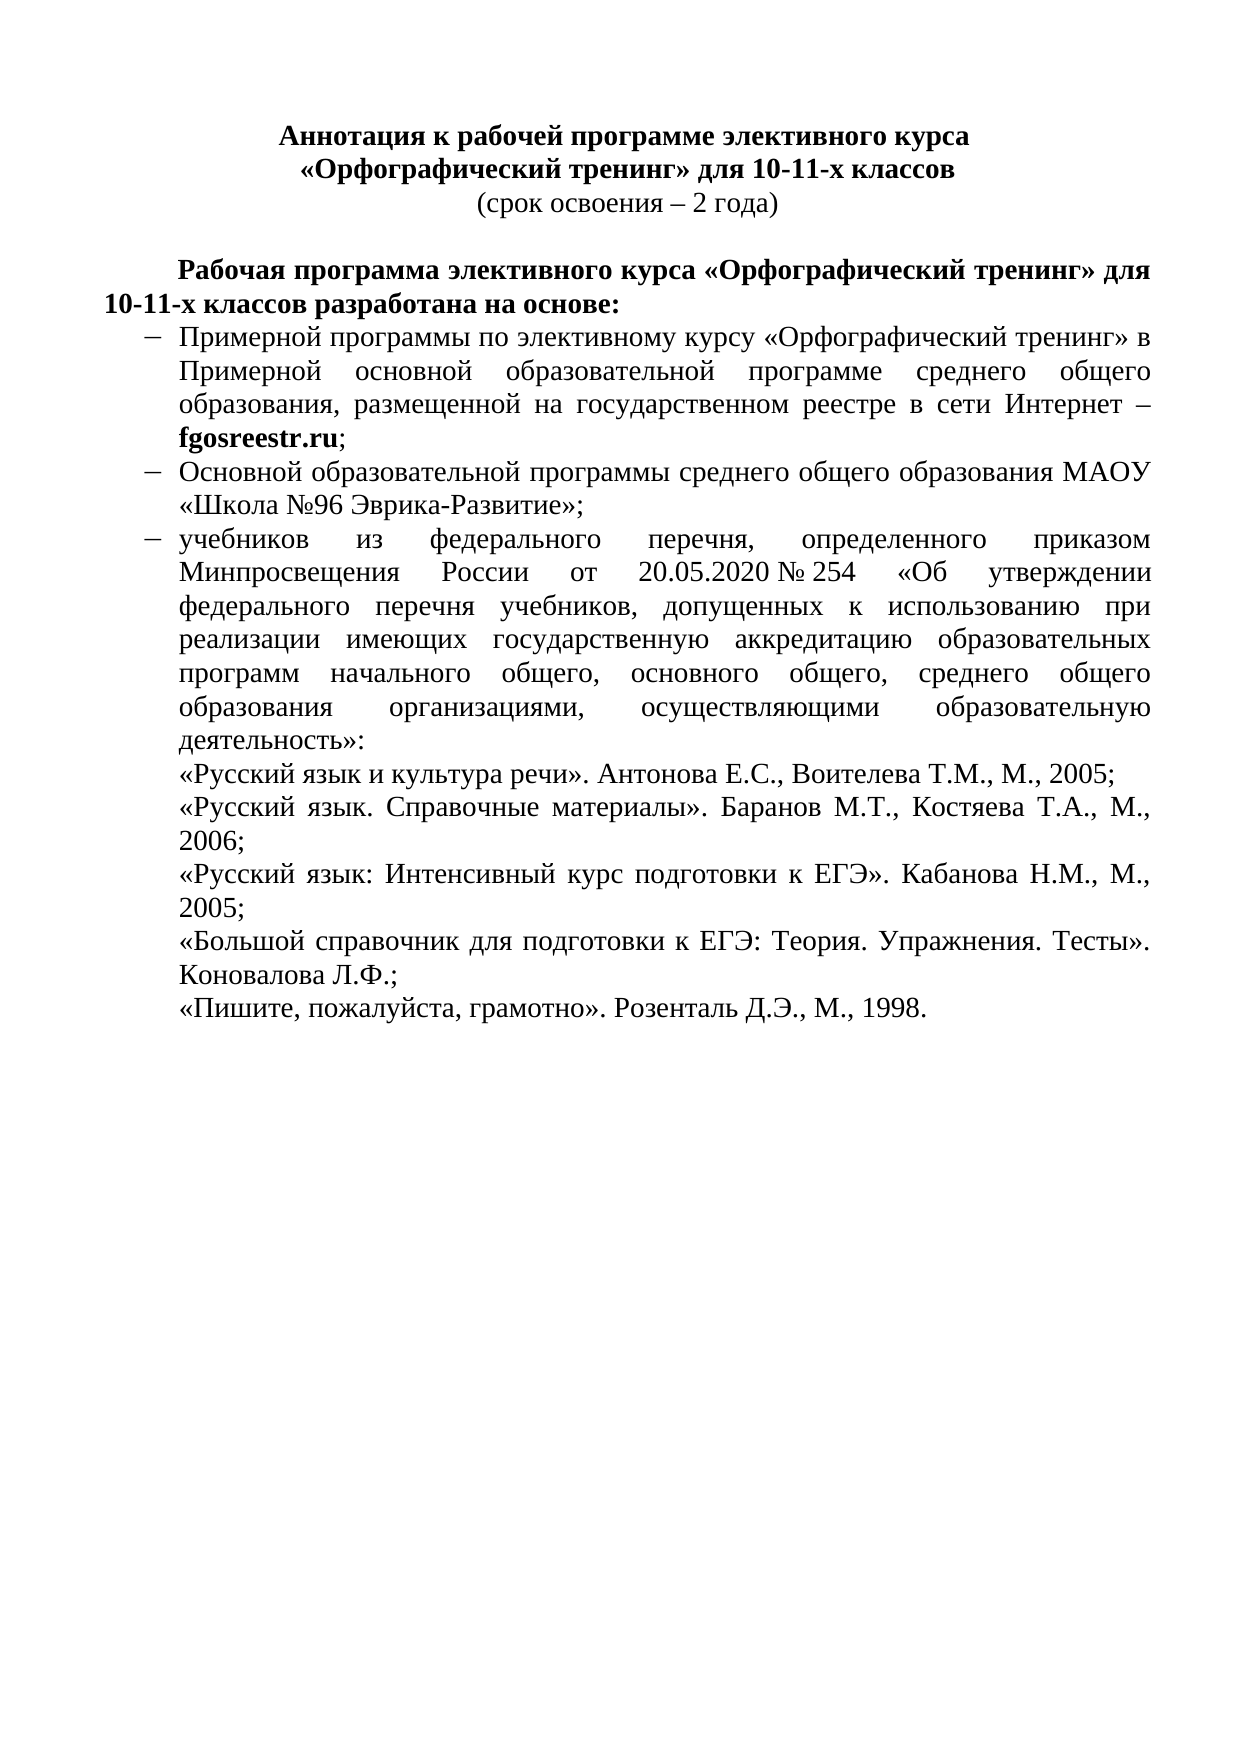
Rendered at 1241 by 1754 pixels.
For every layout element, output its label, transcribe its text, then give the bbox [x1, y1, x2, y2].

list «Русский язык. Справочные материалы». Баранов М.Т., Костяева Т.А., М., 2006; [178, 789, 1152, 856]
text Аннотация к рабочей программе элективного курса «Орфографический тренинг» для 10-11-х классов [103, 118, 1152, 185]
list Основной образовательной программы среднего общего образования МАОУ «Школа №96 Эврика-Развитие»; [141, 454, 1152, 521]
list «Русский язык и культура речи». Антонова Е.С., Воителева Т.М., М., 2005; [178, 756, 1152, 789]
list «Большой справочник для подготовки к ЕГЭ: Теория. Упражнения. Тесты». Коновалова Л.Ф.; [178, 923, 1152, 991]
list «Пишите, пожалуйста, грамотно». Розенталь Д.Э., М., 1998. [178, 991, 1152, 1024]
list учебников из федерального перечня, определенного приказом Минпросвещения России от 20.05.2020 № 254 «Об утверждении федерального перечня учебников, допущенных к использованию при реализации имеющих государственную аккредитацию образовательных программ начального общего, основного общего, среднего общего образования организациями, осуществляющими образовательную деятельность»: [141, 521, 1152, 756]
list Примерной программы по элективному курсу «Орфографический тренинг» в Примерной основной образовательной программе среднего общего образования, размещенной на государственном реестре в сети Интернет – fgosreestr.ru; [141, 319, 1152, 454]
list «Русский язык: Интенсивный курс подготовки к ЕГЭ». Кабанова Н.М., М., 2005; [178, 856, 1152, 923]
text Рабочая программа элективного курса «Орфографический тренинг» для 10-11-х классов разработана на основе: [103, 252, 1152, 319]
text (срок освоения – 2 года) [103, 185, 1152, 219]
